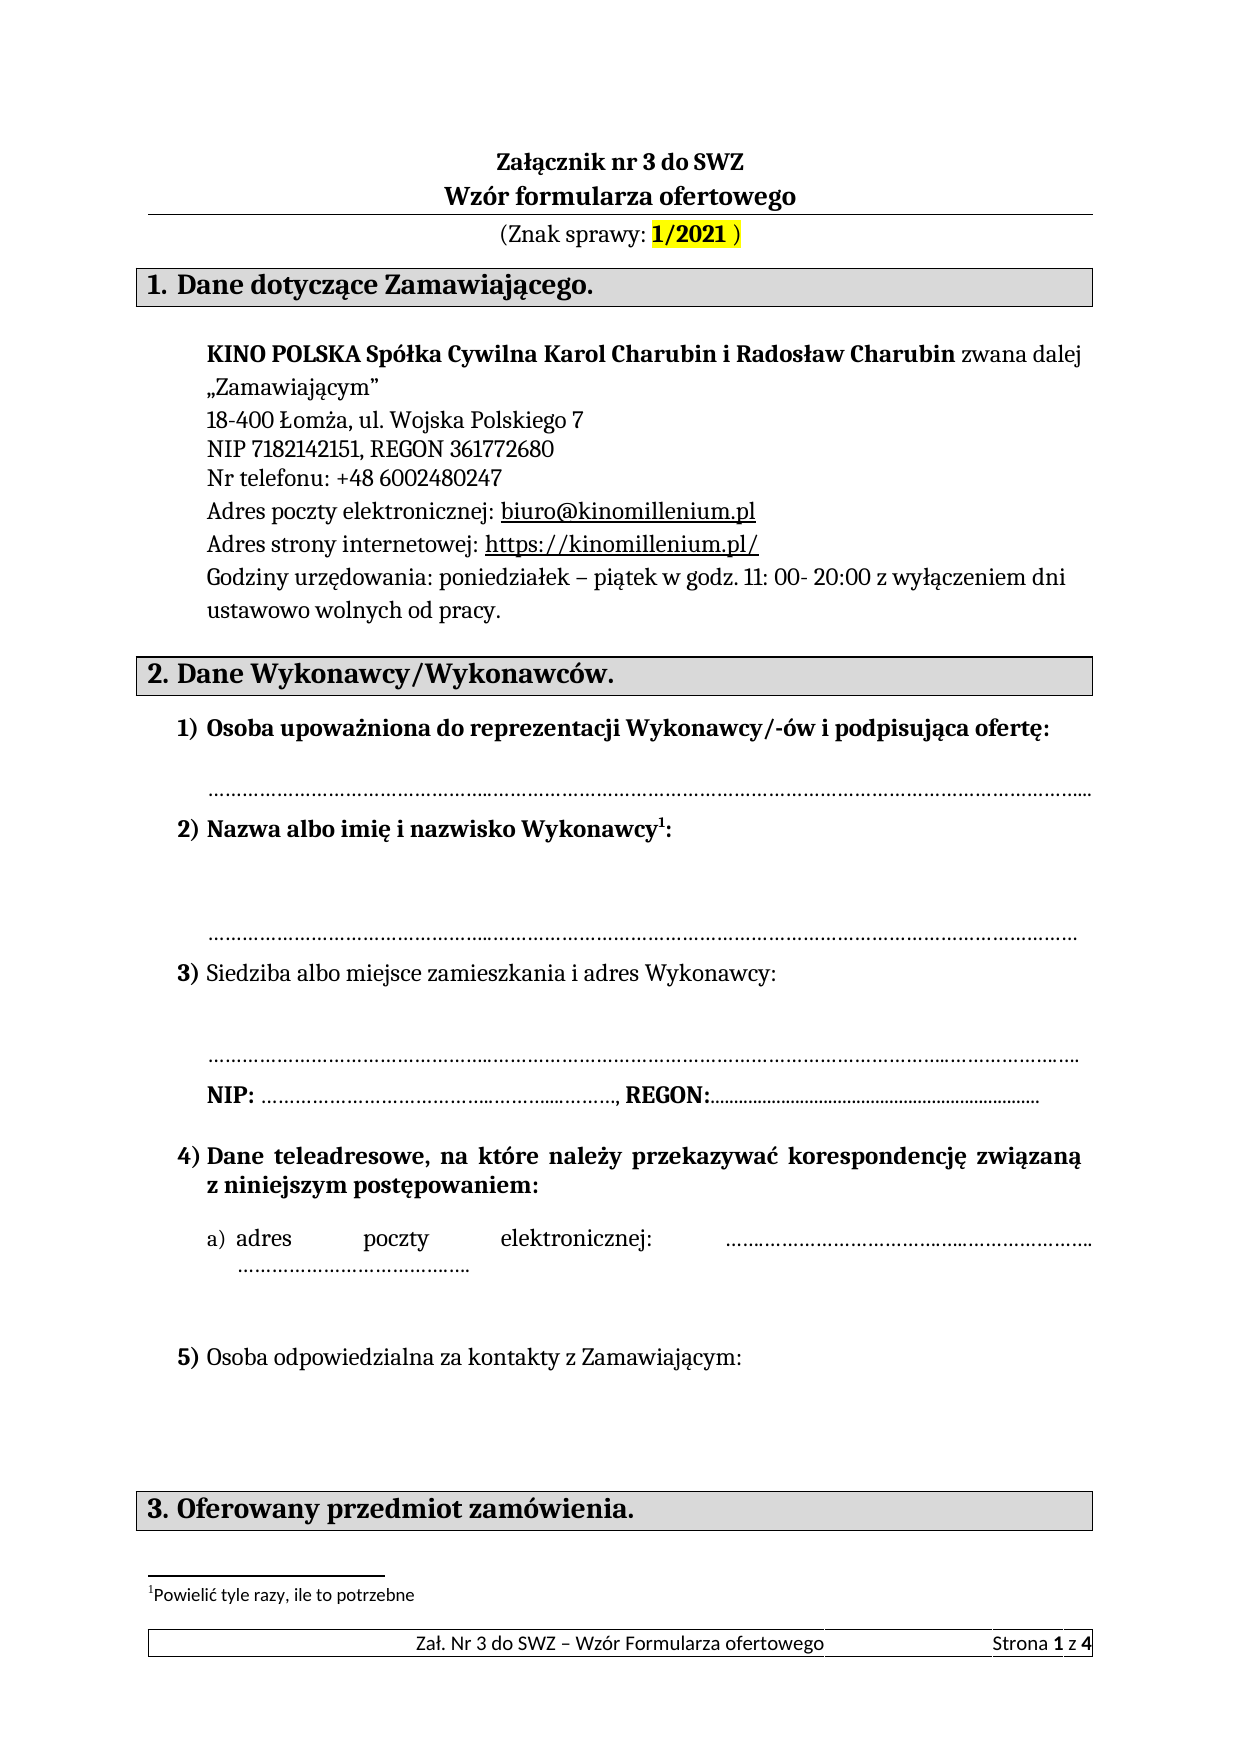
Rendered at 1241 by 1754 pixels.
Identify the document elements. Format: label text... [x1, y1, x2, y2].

text NIP 7182142151, REGON 361772680 [207, 435, 1093, 464]
list Dane teleadresowe, na które należy przekazywać korespondencję związaną z niniejszym postępowaniem: [177, 1142, 1093, 1199]
list …………………………………………..………………………………………………………………………………………… [177, 919, 1093, 946]
table_header Dane Wykonawcy/Wykonawców. [137, 658, 1092, 695]
table_header Oferowany przedmiot zamówienia. [137, 1492, 1092, 1530]
text 18-400 Łomża, ul. Wojska Polskiego 7 [207, 406, 1093, 435]
text Nr telefonu: +48 6002480247 [207, 464, 1093, 493]
list Osoba odpowiedzialna za kontakty z Zamawiającym: [177, 1343, 1093, 1372]
text Wzór formularza ofertowego [148, 181, 1093, 214]
text KINO POLSKA Spółka Cywilna Karol Charubin i Radosław Charubin zwana dalej „Zamawiającym” [207, 340, 1093, 402]
text Adres strony internetowej: https://kinomillenium.pl/ [207, 530, 1093, 559]
text Adres poczty elektronicznej: biuro@kinomillenium.pl [207, 497, 1093, 526]
text …………………………………………..……………………………………………………………………..……………….…. [207, 1042, 1093, 1068]
text NIP: …………………………………..………....………, REGON:...................................................................... [207, 1081, 1093, 1110]
list Nazwa albo imię i nazwisko Wykonawcy: [177, 815, 1093, 843]
list Siedziba albo miejsce zamieszkania i adres Wykonawcy: [177, 959, 1093, 988]
text Załącznik nr 3 do SWZ [148, 148, 1093, 176]
table_header Dane dotyczące Zamawiającego. [137, 269, 1092, 306]
text (Znak sprawy: 1/2021 ) [148, 219, 1093, 248]
text Godziny urzędowania: poniedziałek – piątek w godz. 11: 00- 20:00 z wyłączeniem dni ustawowo wolnych od pracy. [207, 563, 1093, 625]
list …………………………………………..…………………………………………………………………………………………... [177, 775, 1093, 802]
list Osoba upoważniona do reprezentacji Wykonawcy/-ów i podpisująca ofertę: [177, 714, 1093, 743]
list adres poczty elektronicznej: …….………………………….…..………………….……………………………….…. [207, 1223, 1093, 1279]
